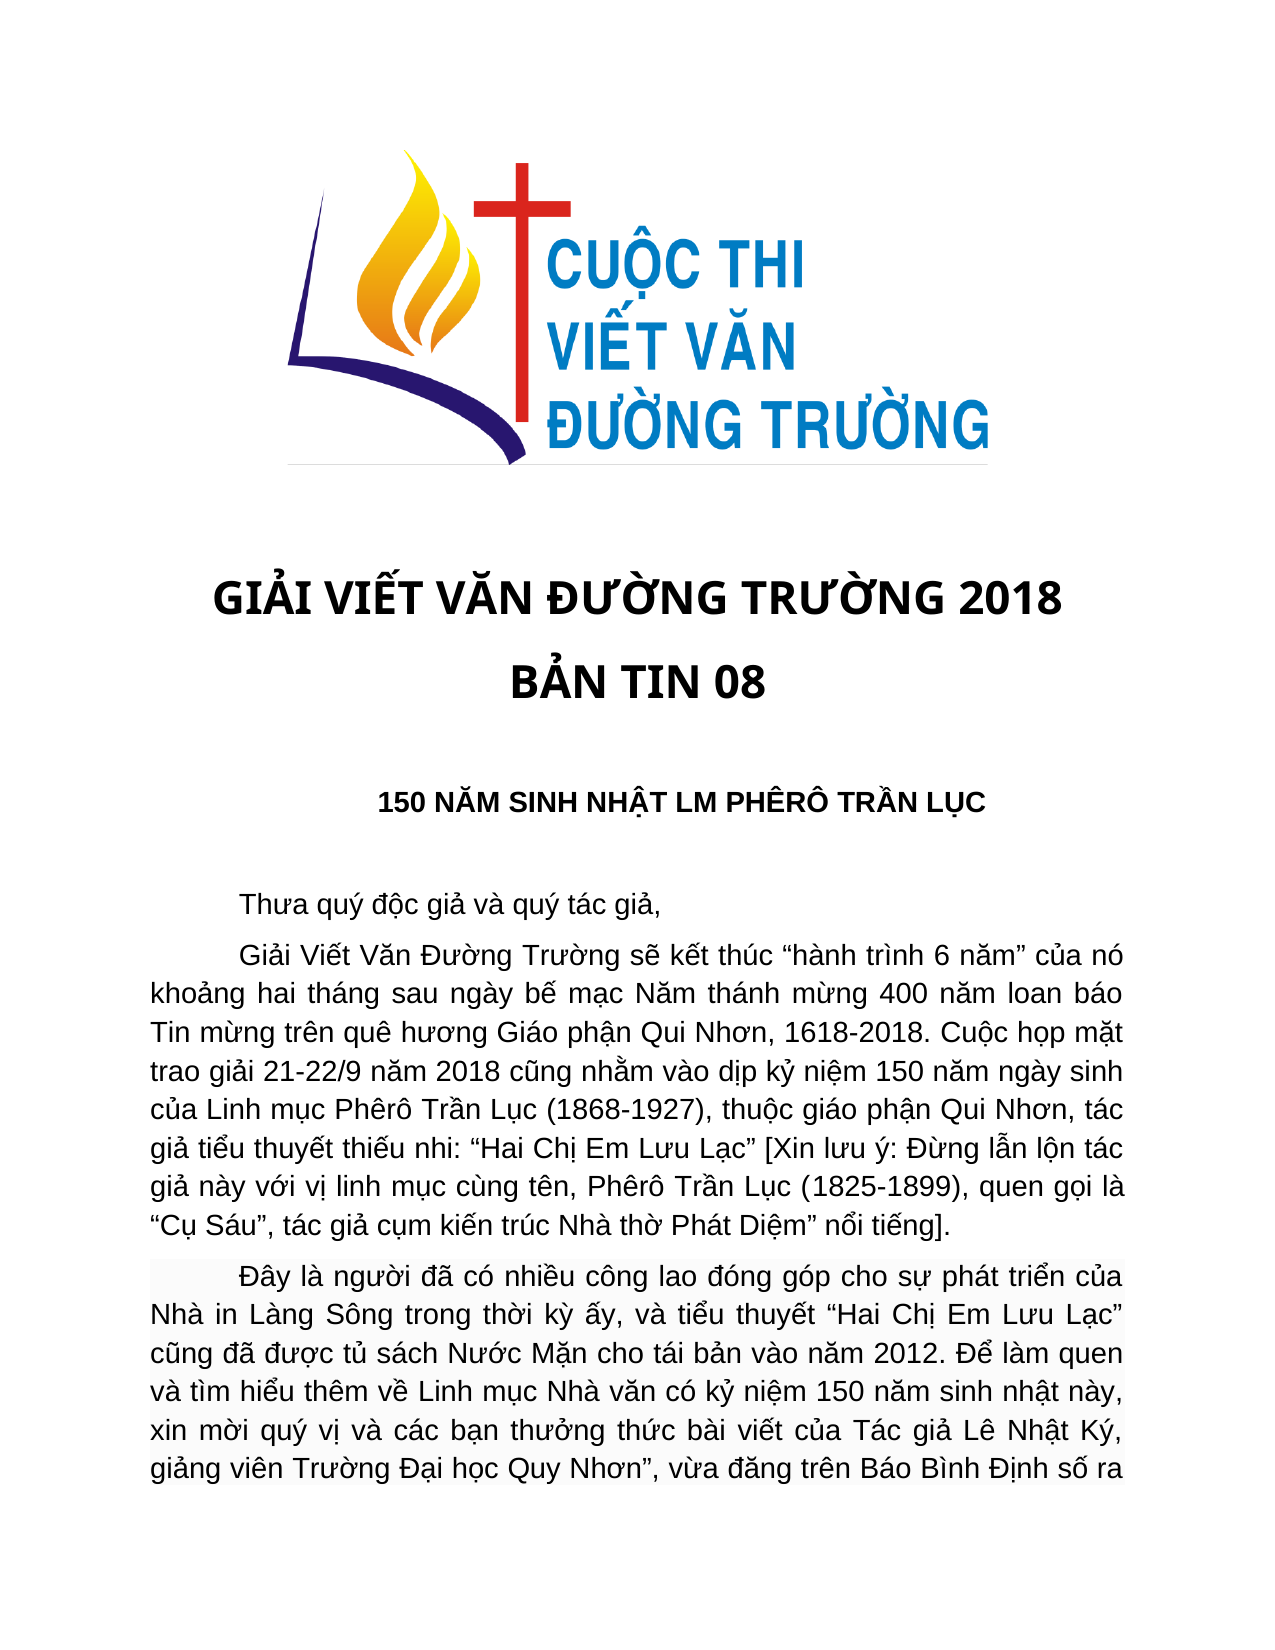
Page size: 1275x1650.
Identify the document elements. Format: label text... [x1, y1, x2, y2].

text Thưa quý độc giả và quý tác giả, [150, 887, 1125, 921]
text BẢN TIN 08 [150, 650, 1125, 712]
text Giải Viết Văn Đường Trường sẽ kết thúc “hành trình 6 năm” của nó khoảng hai tháng sau ngày bế mạc Năm thánh mừng 400 năm loan báo Tin mừng trên quê hương Giáo phận Qui Nhơn, 1618-2018. Cuộc họp mặt trao giải 21-22/9 năm 2018 cũng nhằm vào dịp kỷ niệm 150 năm ngày sinh của Linh mục Phêrô Trần Lục (1868-1927), thuộc giáo phận Qui Nhơn, tác giả tiểu thuyết thiếu nhi: “Hai Chị Em Lưu Lạc” [Xin lưu ý: Đừng lẫn lộn tác giả này với vị linh mục cùng tên, Phêrô Trần Lục (1825-1899), quen gọi là “Cụ Sáu”, tác giả cụm kiến trúc Nhà thờ Phát Diệm” nổi tiếng]. [150, 938, 1125, 1241]
picture [287, 150, 988, 465]
text GIẢI VIẾT VĂN ĐƯỜNG TRƯỜNG 2018 [150, 566, 1125, 628]
text 150 NĂM SINH NHẬT LM PHÊRÔ TRẦN LỤC [150, 785, 1125, 818]
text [150, 1259, 1125, 1485]
